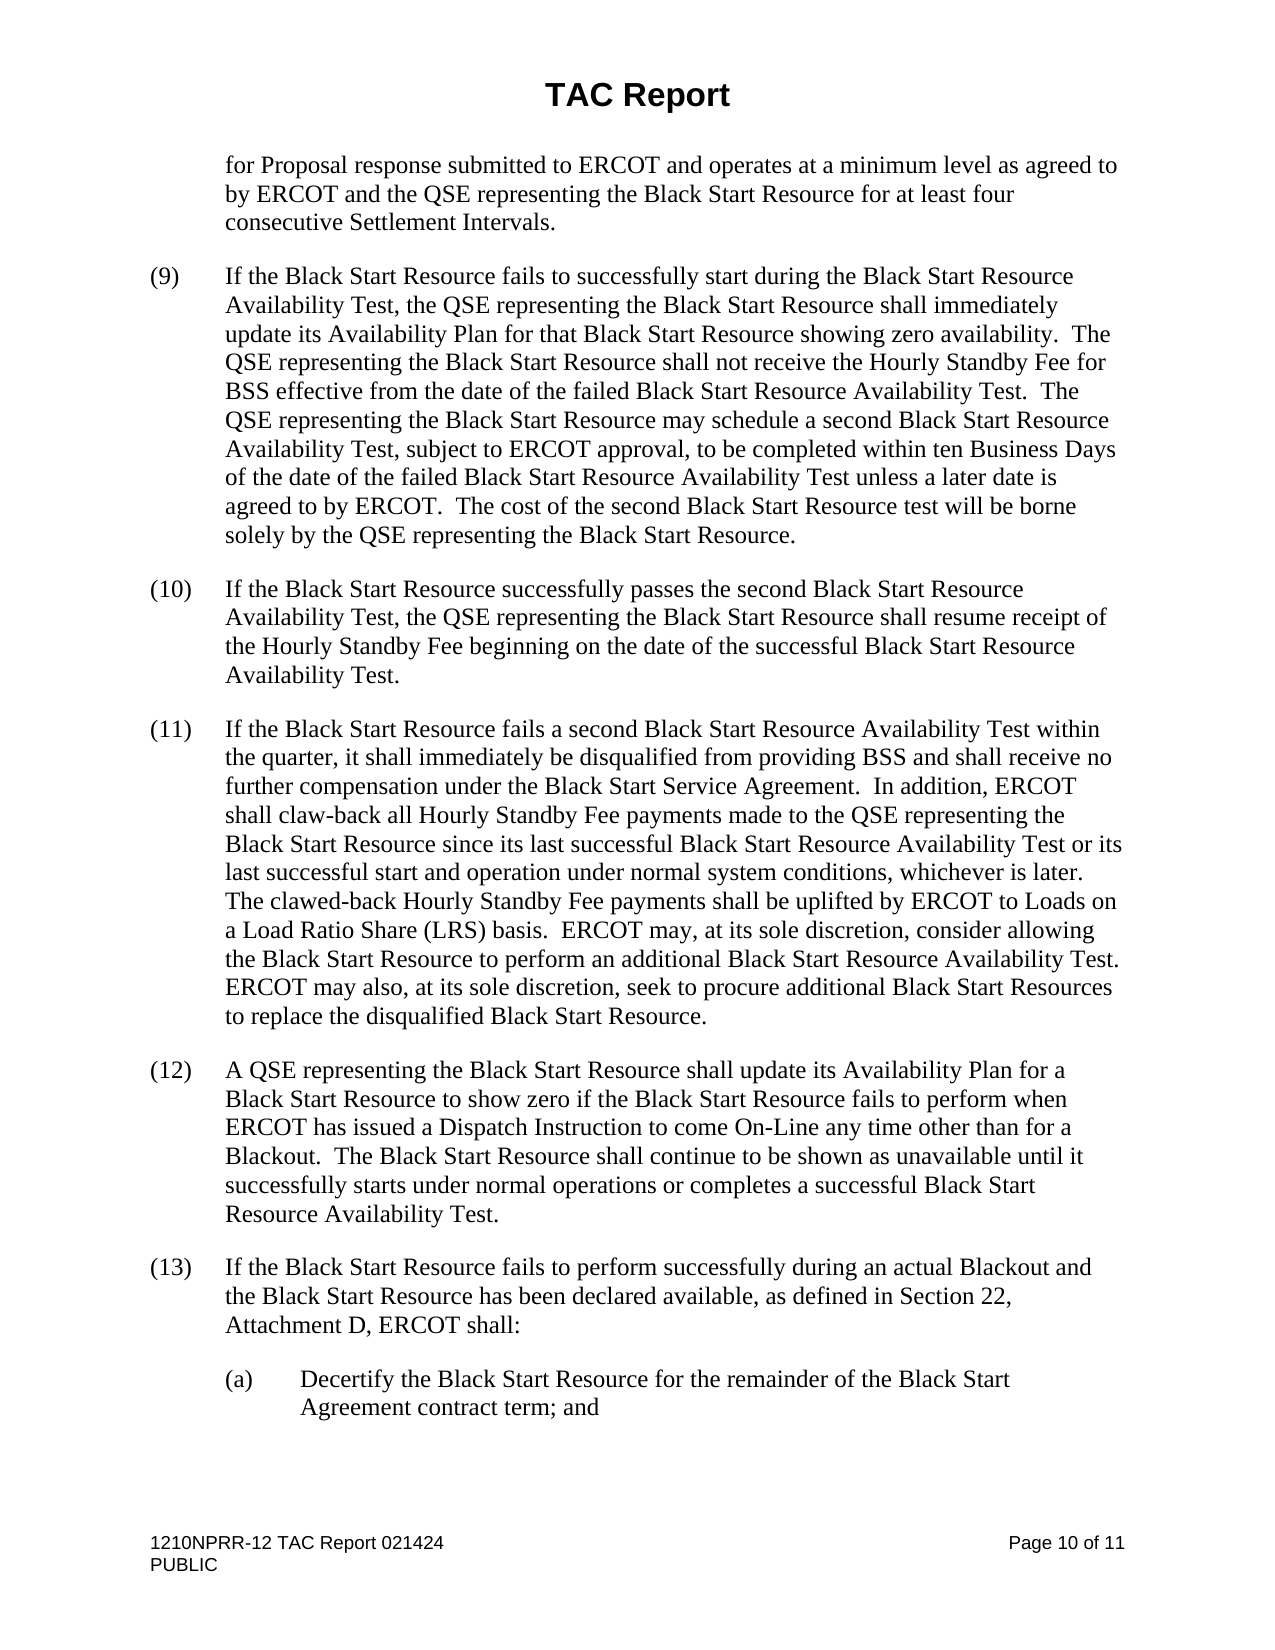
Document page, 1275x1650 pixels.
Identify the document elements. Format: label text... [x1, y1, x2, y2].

text (11) If the Black Start Resource fails a second Black Start Resource Availability Test within the quarter, it shall immediately be disqualified from providing BSS and shall receive no further compensation under the Black Start Service Agreement. In addition, ERCOT shall claw-back all Hourly Standby Fee payments made to the QSE representing the Black Start Resource since its last successful Black Start Resource Availability Test or its last successful start and operation under normal system conditions, whichever is later. The clawed-back Hourly Standby Fee payments shall be uplifted by ERCOT to Loads on a Load Ratio Share (LRS) basis. ERCOT may, at its sole discretion, consider allowing the Black Start Resource to perform an additional Black Start Resource Availability Test. ERCOT may also, at its sole discretion, seek to procure additional Black Start Resources to replace the disqualified Black Start Resource. [150, 714, 1125, 1030]
text (10) If the Black Start Resource successfully passes the second Black Start Resource Availability Test, the QSE representing the Black Start Resource shall resume receipt of the Hourly Standby Fee beginning on the date of the successful Black Start Resource Availability Test. [150, 574, 1125, 689]
text (a) Decertify the Black Start Resource for the remainder of the Black Start Agreement contract term; and [225, 1364, 1125, 1421]
text (13) If the Black Start Resource fails to perform successfully during an actual Blackout and the Black Start Resource has been declared available, as defined in Section 22, Attachment D, ERCOT shall: [150, 1252, 1125, 1339]
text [150, 150, 1125, 236]
text (9) If the Black Start Resource fails to successfully start during the Black Start Resource Availability Test, the QSE representing the Black Start Resource shall immediately update its Availability Plan for that Black Start Resource showing zero availability. The QSE representing the Black Start Resource shall not receive the Hourly Standby Fee for BSS effective from the date of the failed Black Start Resource Availability Test. The QSE representing the Black Start Resource may schedule a second Black Start Resource Availability Test, subject to ERCOT approval, to be completed within ten Business Days of the date of the failed Black Start Resource Availability Test unless a later date is agreed to by ERCOT. The cost of the second Black Start Resource test will be borne solely by the QSE representing the Black Start Resource. [150, 261, 1125, 549]
list (12) A QSE representing the Black Start Resource shall update its Availability Plan for a Black Start Resource to show zero if the Black Start Resource fails to perform when ERCOT has issued a Dispatch Instruction to come On-Line any time other than for a Blackout. The Black Start Resource shall continue to be shown as unavailable until it successfully starts under normal operations or completes a successful Black Start Resource Availability Test. [150, 1055, 1125, 1227]
